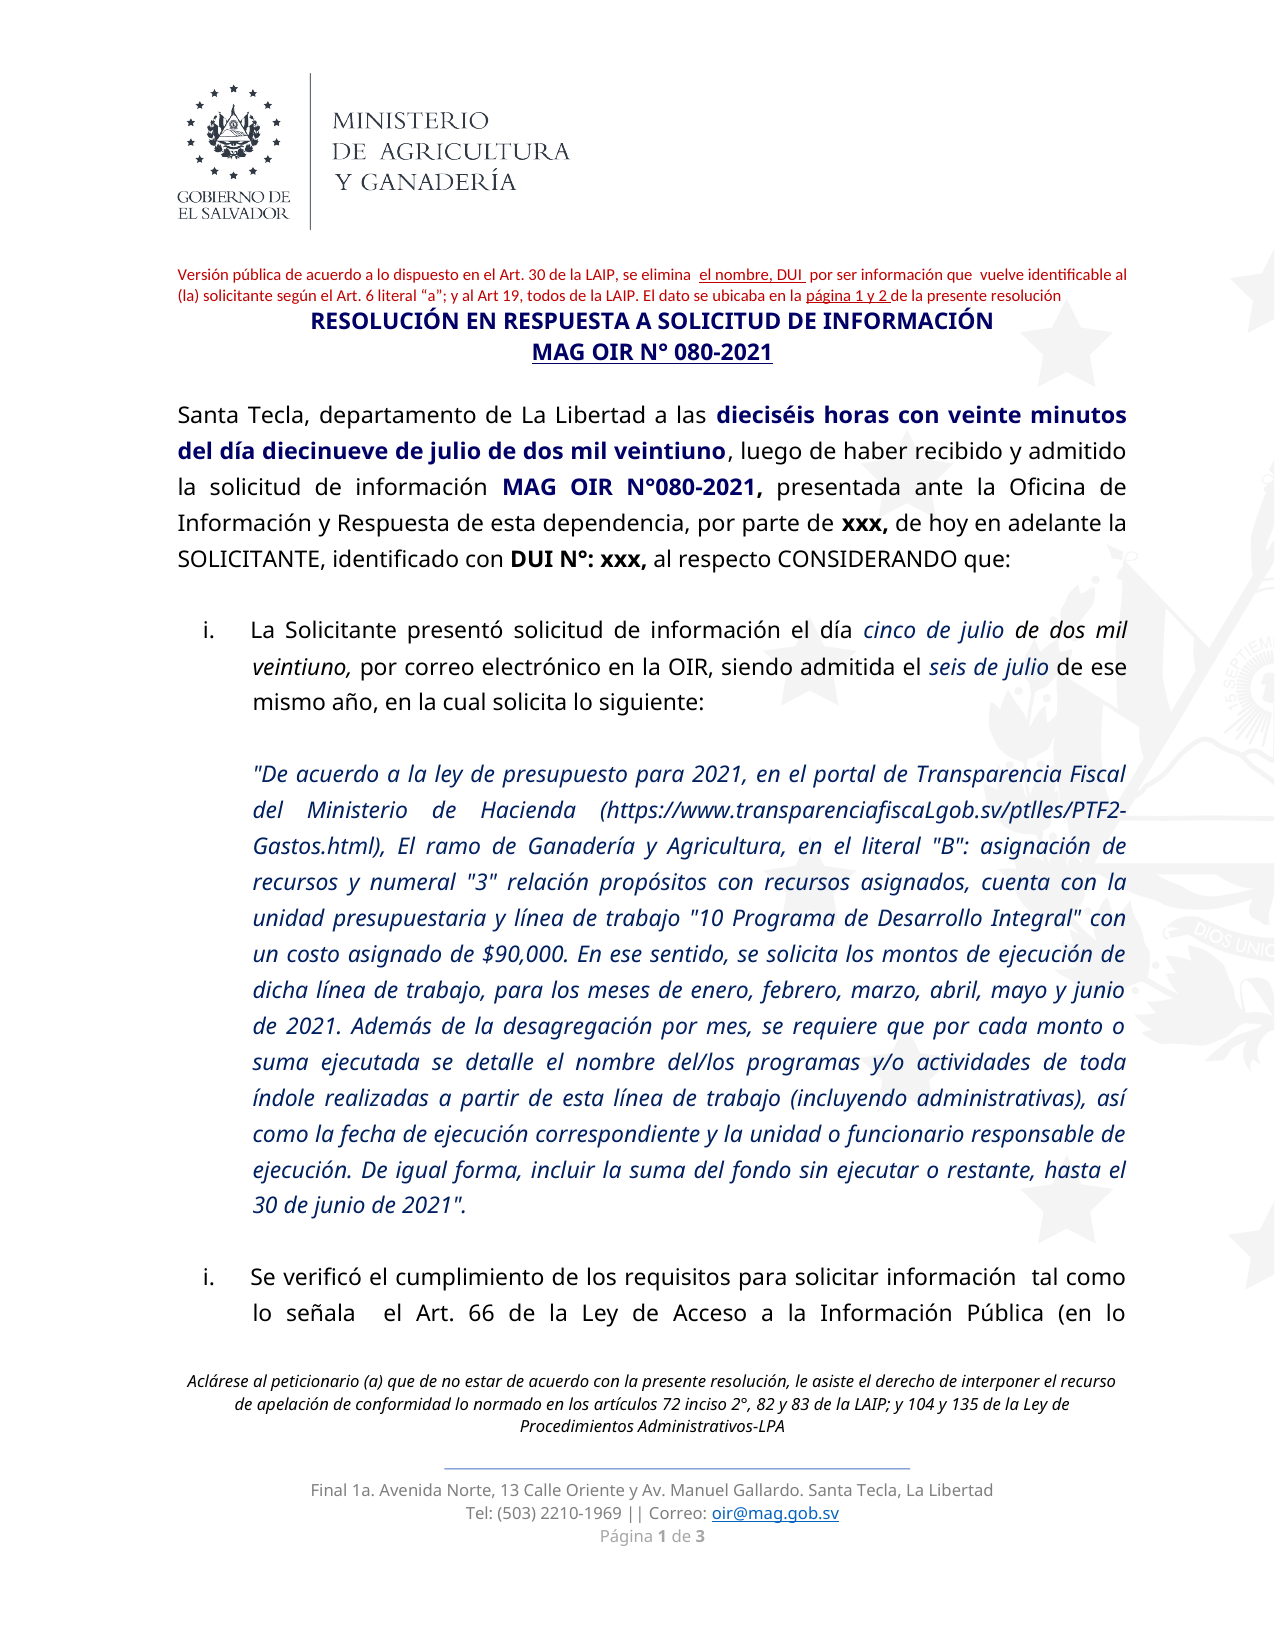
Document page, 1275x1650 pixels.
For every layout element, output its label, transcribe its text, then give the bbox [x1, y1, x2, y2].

subtitle Versión pública de acuerdo a lo dispuesto en el Art. 30 de la LAIP, se elimina el nombre, DUI por ser información que vuelve identificable al (la) solicitante según el Art. 6 literal “a”; y al Art 19, todos de la LAIP. El dato se ubicaba en la página 1 y 2 de la presente resolución [177, 264, 1127, 305]
picture [0, 0, 1275, 1536]
text RESOLUCIÓN EN RESPUESTA A SOLICITUD DE INFORMACIÓN [177, 305, 1127, 336]
list La Solicitante presentó solicitud de información el día cinco de julio de dos mil veintiuno, por correo electrónico en la OIR, siendo admitida el seis de julio de ese mismo año, en la cual solicita lo siguiente: [215, 614, 1127, 718]
text MAG OIR N° 080-2021 [177, 336, 1127, 368]
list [215, 1261, 1127, 1328]
text Santa Tecla, departamento de La Libertad a las dieciséis horas con veinte minutos del día diecinueve de julio de dos mil veintiuno, luego de haber recibido y admitido la solicitud de información MAG OIR N°080-2021, presentada ante la Oficina de Información y Respuesta de esta dependencia, por parte de xxx, de hoy en adelante la SOLICITANTE, identificado con DUI N°: xxx, al respecto CONSIDERANDO que: [177, 399, 1127, 574]
list "De acuerdo a la ley de presupuesto para 2021, en el portal de Transparencia Fiscal del Ministerio de Hacienda (https://www.transparenciafiscaLgob.sv/ptlles/PTF2-Gastos.html), El ramo de Ganadería y Agricultura, en el literal "B": asignación de recursos y numeral "3" relación propósitos con recursos asignados, cuenta con la unidad presupuestaria y línea de trabajo "10 Programa de Desarrollo Integral" con un costo asignado de $90,000. En ese sentido, se solicita los montos de ejecución de dicha línea de trabajo, para los meses de enero, febrero, marzo, abril, mayo y junio de 2021. Además de la desagregación por mes, se requiere que por cada monto o suma ejecutada se detalle el nombre del/los programas y/o actividades de toda índole realizadas a partir de esta línea de trabajo (incluyendo administrativas), así como la fecha de ejecución correspondiente y la unidad o funcionario responsable de ejecución. De igual forma, incluir la suma del fondo sin ejecutar o restante, hasta el 30 de junio de 2021". [252, 758, 1127, 1221]
